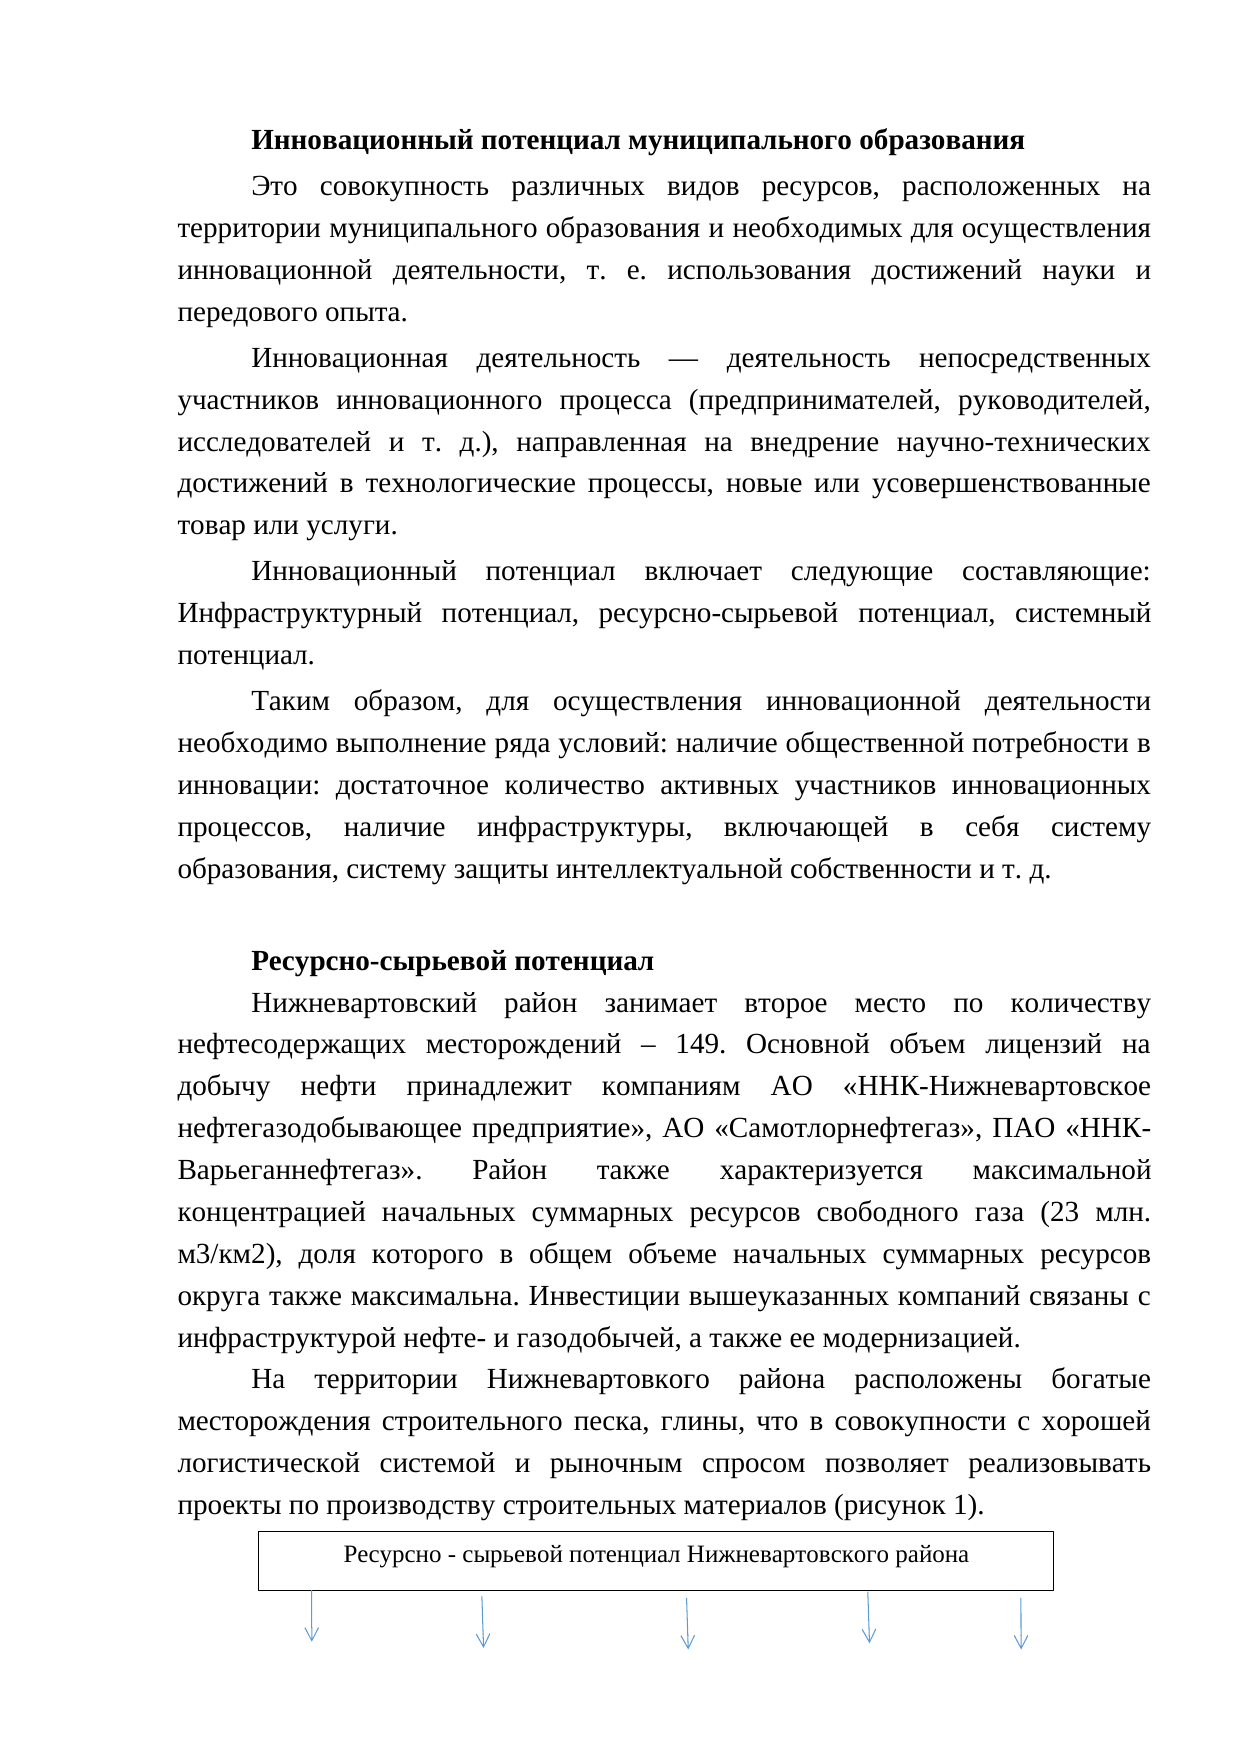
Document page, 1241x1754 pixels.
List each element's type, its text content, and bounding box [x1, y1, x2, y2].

subtitle Инновационный потенциал включает следующие составляющие: Инфраструктурный потенциал, ресурсно-сырьевой потенциал, системный потенциал. [177, 553, 1152, 671]
subtitle Инновационный потенциал муниципального образования [177, 122, 1152, 156]
subtitle Таким образом, для осуществления инновационной деятельности необходимо выполнение ряда условий: наличие общественной потребности в инновации: достаточное количество активных участников инновационных процессов, наличие инфраструктуры, включающей в себя систему образования, систему защиты интеллектуальной собственности и т. д. [177, 683, 1152, 884]
list На территории Нижневартовкого района расположены богатые месторождения строительного песка, глины, что в совокупности с хорошей логистической системой и рыночным спросом позволяет реализовывать проекты по производству строительных материалов (рисунок 1). [177, 1362, 1152, 1521]
subtitle Ресурсно-сырьевой потенциал [177, 943, 1152, 976]
subtitle Инновационная деятельность — деятельность непосредственных участников инновационного процесса (предпринимателей, руководителей, исследователей и т. д.), направленная на внедрение научно-технических достижений в технологические процессы, новые или усовершенствованные товар или услуги. [177, 340, 1152, 541]
subtitle Это совокупность различных видов ресурсов, расположенных на территории муниципального образования и необходимых для осуществления инновационной деятельности, т. е. использования достижений науки и передового опыта. [177, 168, 1152, 327]
list Нижневартовский район занимает второе место по количеству нефтесодержащих месторождений – 149. Основной объем лицензий на добычу нефти принадлежит компаниям АО «ННК-Нижневартовское нефтегазодобывающее предприятие», АО «Самотлорнефтегаз», ПАО «ННК-Варьеганнефтегаз». Район также характеризуется максимальной концентрацией начальных суммарных ресурсов свободного газа (23 млн. м3/км2), доля которого в общем объеме начальных суммарных ресурсов округа также максимальна. Инвестиции вышеуказанных компаний связаны с инфраструктурой нефте- и газодобычей, а также ее модернизацией. [177, 985, 1152, 1353]
